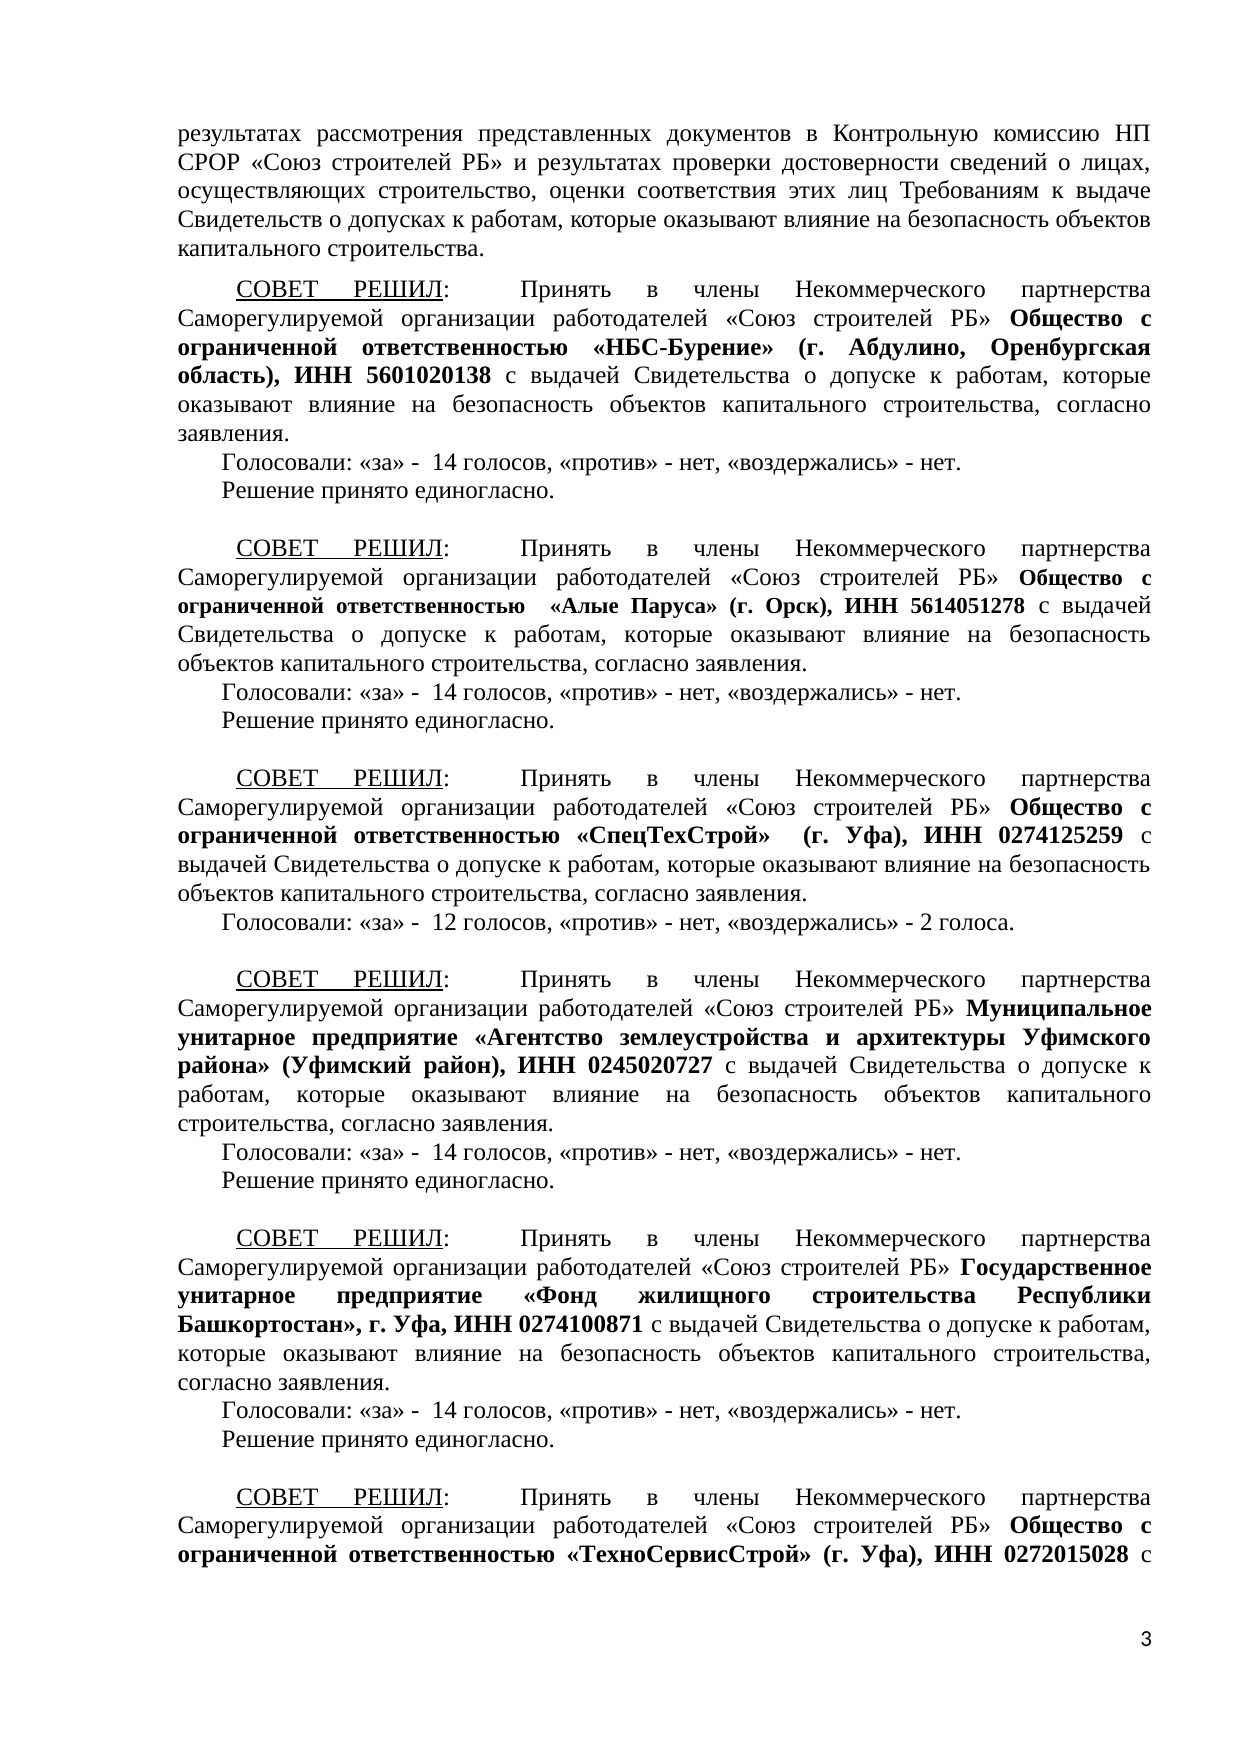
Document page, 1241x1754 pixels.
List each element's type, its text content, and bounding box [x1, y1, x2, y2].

text Голосовали: «за» - 14 голосов, «против» - нет, «воздержались» - нет. [177, 1396, 1152, 1424]
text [177, 1482, 1152, 1568]
text Голосовали: «за» - 14 голосов, «против» - нет, «воздержались» - нет. [177, 677, 1152, 706]
text Решение принято единогласно. [177, 1424, 1152, 1453]
text СОВЕТ РЕШИЛ: Принять в члены Некоммерческого партнерства Саморегулируемой организации работодателей «Союз строителей РБ» Общество с ограниченной ответственностью «СпецТехСтрой» (г. Уфа), ИНН 0274125259 с выдачей Свидетельства о допуске к работам, которые оказывают влияние на безопасность объектов капитального строительства, согласно заявления. [177, 763, 1152, 907]
text Голосовали: «за» - 12 голосов, «против» - нет, «воздержались» - 2 голоса. [177, 907, 1152, 936]
text Решение принято единогласно. [177, 476, 1152, 504]
text СОВЕТ РЕШИЛ: Принять в члены Некоммерческого партнерства Саморегулируемой организации работодателей «Союз строителей РБ» Общество с ограниченной ответственностью «НБС-Бурение» (г. Абдулино, Оренбургская область), ИНН 5601020138 с выдачей Свидетельства о допуске к работам, которые оказывают влияние на безопасность объектов капитального строительства, согласно заявления. [177, 274, 1152, 447]
text Решение принято единогласно. [177, 706, 1152, 734]
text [177, 118, 1152, 262]
text Голосовали: «за» - 14 голосов, «против» - нет, «воздержались» - нет. [177, 1137, 1152, 1166]
text СОВЕТ РЕШИЛ: Принять в члены Некоммерческого партнерства Саморегулируемой организации работодателей «Союз строителей РБ» Общество с ограниченной ответственностью «Алые Паруса» (г. Орск), ИНН 5614051278 с выдачей Свидетельства о допуске к работам, которые оказывают влияние на безопасность объектов капитального строительства, согласно заявления. [177, 533, 1152, 677]
text Решение принято единогласно. [177, 1166, 1152, 1194]
text СОВЕТ РЕШИЛ: Принять в члены Некоммерческого партнерства Саморегулируемой организации работодателей «Союз строителей РБ» Государственное унитарное предприятие «Фонд жилищного строительства Республики Башкортостан», г. Уфа, ИНН 0274100871 с выдачей Свидетельства о допуске к работам, которые оказывают влияние на безопасность объектов капитального строительства, согласно заявления. [177, 1223, 1152, 1396]
text Голосовали: «за» - 14 голосов, «против» - нет, «воздержались» - нет. [177, 447, 1152, 476]
text СОВЕТ РЕШИЛ: Принять в члены Некоммерческого партнерства Саморегулируемой организации работодателей «Союз строителей РБ» Муниципальное унитарное предприятие «Агентство землеустройства и архитектуры Уфимского района» (Уфимский район), ИНН 0245020727 с выдачей Свидетельства о допуске к работам, которые оказывают влияние на безопасность объектов капитального строительства, согласно заявления. [177, 964, 1152, 1137]
